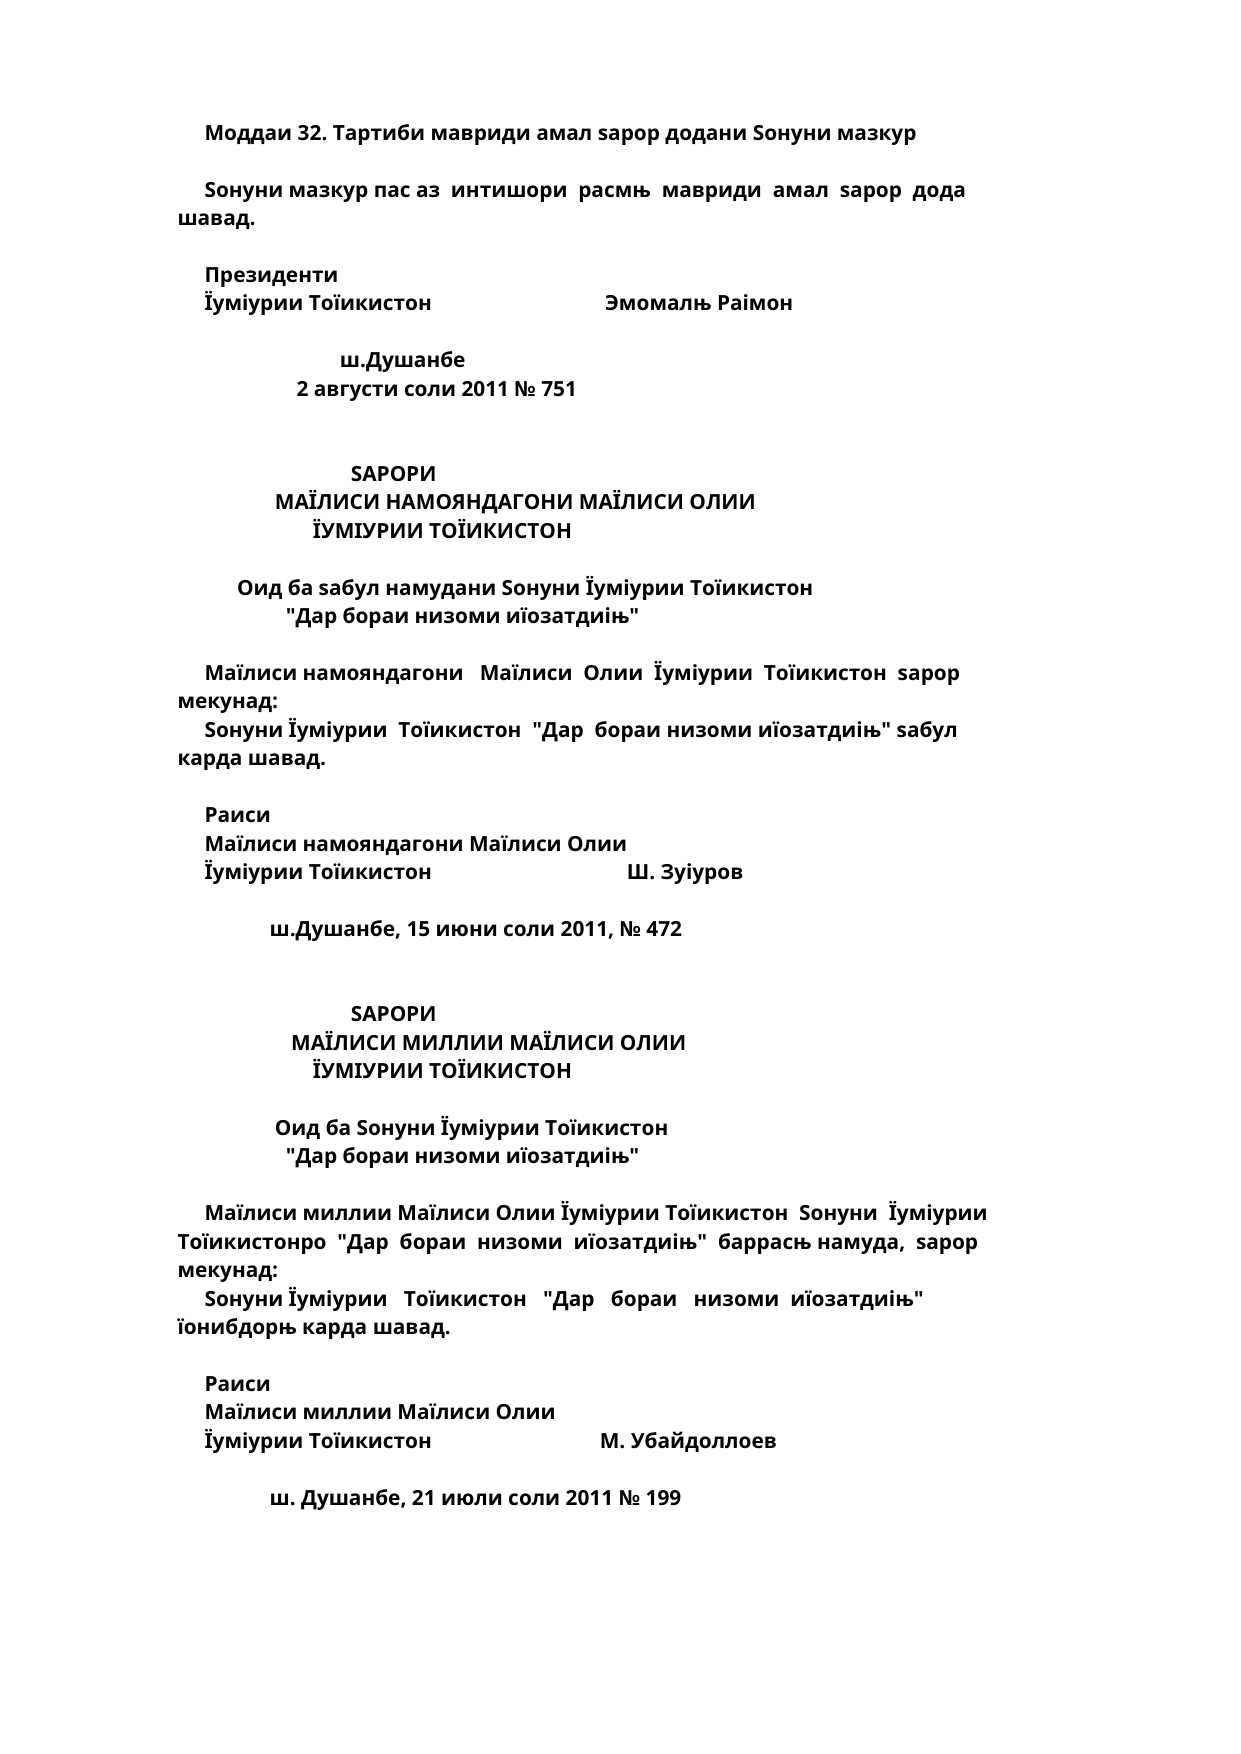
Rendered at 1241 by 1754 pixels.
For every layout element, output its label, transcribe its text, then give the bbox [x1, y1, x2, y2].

text Моддаи 32. Тартиби мавриди амал ѕарор додани Ѕонуни мазкур [177, 118, 1152, 147]
text Їуміурии Тоїикистон Эмомалњ Раімон [177, 288, 1152, 317]
text Маїлиси намояндагони Маїлиси Олии [177, 829, 1152, 857]
text Ѕонуни Їуміурии Тоїикистон "Дар бораи низоми иїозатдиіњ" ѕабул [177, 715, 1152, 743]
text ЇУМІУРИИ ТОЇИКИСТОН [177, 1056, 1152, 1084]
text Президенти [177, 260, 1152, 288]
text ЅАРОРИ [177, 999, 1152, 1028]
text ш.Душанбе, 15 июни соли 2011, № 472 [177, 914, 1152, 942]
text МАЇЛИСИ МИЛЛИИ МАЇЛИСИ ОЛИИ [177, 1028, 1152, 1056]
text МАЇЛИСИ НАМОЯНДАГОНИ МАЇЛИСИ ОЛИИ [177, 487, 1152, 516]
text ш.Душанбе [177, 345, 1152, 374]
text ш. Душанбе, 21 июли соли 2011 № 199 [177, 1483, 1152, 1511]
text мекунад: [177, 686, 1152, 715]
text Ѕонуни Їуміурии Тоїикистон "Дар бораи низоми иїозатдиіњ" [177, 1284, 1152, 1312]
text Раиси [177, 800, 1152, 829]
text ЇУМІУРИИ ТОЇИКИСТОН [177, 516, 1152, 544]
text Їуміурии Тоїикистон Ш. Зуіуров [177, 857, 1152, 886]
text їонибдорњ карда шавад. [177, 1312, 1152, 1341]
text мекунад: [177, 1255, 1152, 1284]
text Оид ба ѕабул намудани Ѕонуни Їуміурии Тоїикистон [177, 573, 1152, 601]
text "Дар бораи низоми иїозатдиіњ" [177, 601, 1152, 629]
text карда шавад. [177, 743, 1152, 772]
text "Дар бораи низоми иїозатдиіњ" [177, 1141, 1152, 1170]
text Ѕонуни мазкур пас аз интишори расмњ мавриди амал ѕарор дода [177, 175, 1152, 203]
text Маїлиси миллии Маїлиси Олии Їуміурии Тоїикистон Ѕонуни Їуміурии [177, 1198, 1152, 1227]
text Маїлиси миллии Маїлиси Олии [177, 1397, 1152, 1426]
text ЅАРОРИ [177, 459, 1152, 487]
text Оид ба Ѕонуни Їуміурии Тоїикистон [177, 1113, 1152, 1141]
text Тоїикистонро "Дар бораи низоми иїозатдиіњ" баррасњ намуда, ѕарор [177, 1227, 1152, 1255]
text Раиси [177, 1369, 1152, 1397]
text 2 августи соли 2011 № 751 [177, 374, 1152, 402]
text Їуміурии Тоїикистон М. Убайдоллоев [177, 1426, 1152, 1454]
text Маїлиси намояндагони Маїлиси Олии Їуміурии Тоїикистон ѕарор [177, 658, 1152, 686]
text шавад. [177, 203, 1152, 232]
